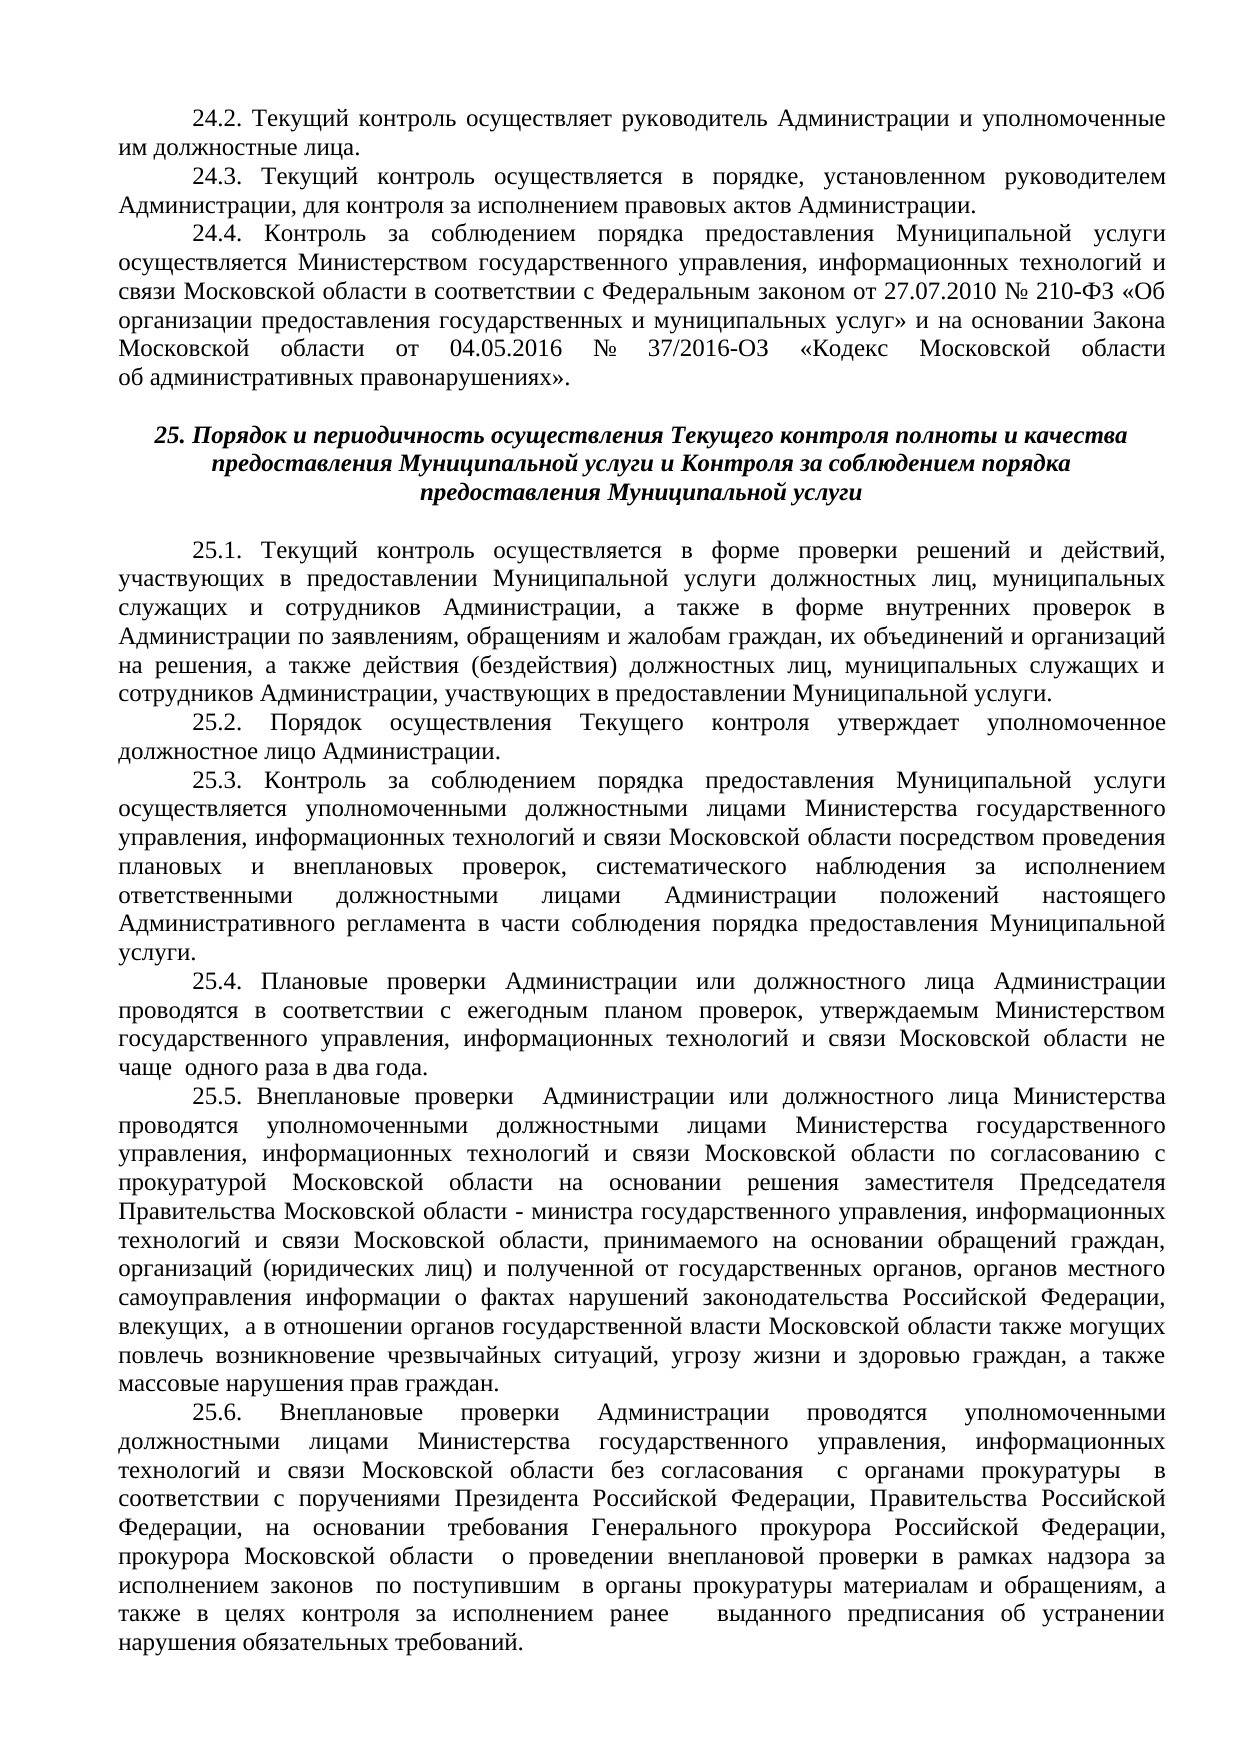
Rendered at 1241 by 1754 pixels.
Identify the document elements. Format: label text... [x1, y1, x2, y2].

list 25.3. Контроль за соблюдением порядка предоставления Муниципальной услуги осуществляется уполномоченными должностными лицами Министерства государственного управления, информационных технологий и связи Московской области посредством проведения плановых и внеплановых проверок, систематического наблюдения за исполнением ответственными должностными лицами Администрации положений настоящего Административного регламента в части соблюдения порядка предоставления Муниципальной услуги. [118, 765, 1167, 966]
list 25.1. Текущий контроль осуществляется в форме проверки решений и действий, участвующих в предоставлении Муниципальной услуги должностных лиц, муниципальных служащих и сотрудников Администрации, а также в форме внутренних проверок в Администрации по заявлениям, обращениям и жалобам граждан, их объединений и организаций на решения, а также действия (бездействия) должностных лиц, муниципальных служащих и сотрудников Администрации, участвующих в предоставлении Муниципальной услуги. [118, 535, 1167, 707]
list 25.2. Порядок осуществления Текущего контроля утверждает уполномоченное должностное лицо Администрации. [118, 707, 1167, 765]
list 24.4. Контроль за соблюдением порядка предоставления Муниципальной услуги осуществляется Министерством государственного управления, информационных технологий и связи Московской области в соответствии с Федеральным законом от 27.07.2010 № 210-ФЗ «Об организации предоставления государственных и муниципальных услуг» и на основании Закона Московской области от 04.05.2016 № 37/2016-ОЗ «Кодекс Московской области об административных правонарушениях». [118, 218, 1167, 391]
list 25.5. Внеплановые проверки Администрации или должностного лица Министерства проводятся уполномоченными должностными лицами Министерства государственного управления, информационных технологий и связи Московской области по согласованию с прокуратурой Московской области на основании решения заместителя Председателя Правительства Московской области - министра государственного управления, информационных технологий и связи Московской области, принимаемого на основании обращений граждан, организаций (юридических лиц) и полученной от государственных органов, органов местного самоуправления информации о фактах нарушений законодательства Российской Федерации, влекущих, а в отношении органов государственной власти Московской области также могущих повлечь возникновение чрезвычайных ситуаций, угрозу жизни и здоровью граждан, а также массовые нарушения прав граждан. [118, 1081, 1167, 1397]
list 24.3. Текущий контроль осуществляется в порядке, установленном руководителем Администрации, для контроля за исполнением правовых актов Администрации. [118, 161, 1167, 218]
text 25. Порядок и периодичность осуществления Текущего контроля полноты и качества предоставления Муниципальной услуги и Контроля за соблюдением порядка предоставления Муниципальной услуги [118, 420, 1167, 506]
list 25.6. Внеплановые проверки Администрации проводятся уполномоченными должностными лицами Министерства государственного управления, информационных технологий и связи Московской области без согласования с органами прокуратуры в соответствии с поручениями Президента Российской Федерации, Правительства Российской Федерации, на основании требования Генерального прокурора Российской Федерации, прокурора Московской области о проведении внеплановой проверки в рамках надзора за исполнением законов по поступившим в органы прокуратуры материалам и обращениям, а также в целях контроля за исполнением ранее выданного предписания об устранении нарушения обязательных требований. [118, 1397, 1167, 1656]
list 25.4. Плановые проверки Администрации или должностного лица Администрации проводятся в соответствии с ежегодным планом проверок, утверждаемым Министерством государственного управления, информационных технологий и связи Московской области не чаще одного раза в два года. [118, 966, 1167, 1081]
list 24.2. Текущий контроль осуществляет руководитель Администрации и уполномоченные им должностные лица. [118, 103, 1167, 161]
